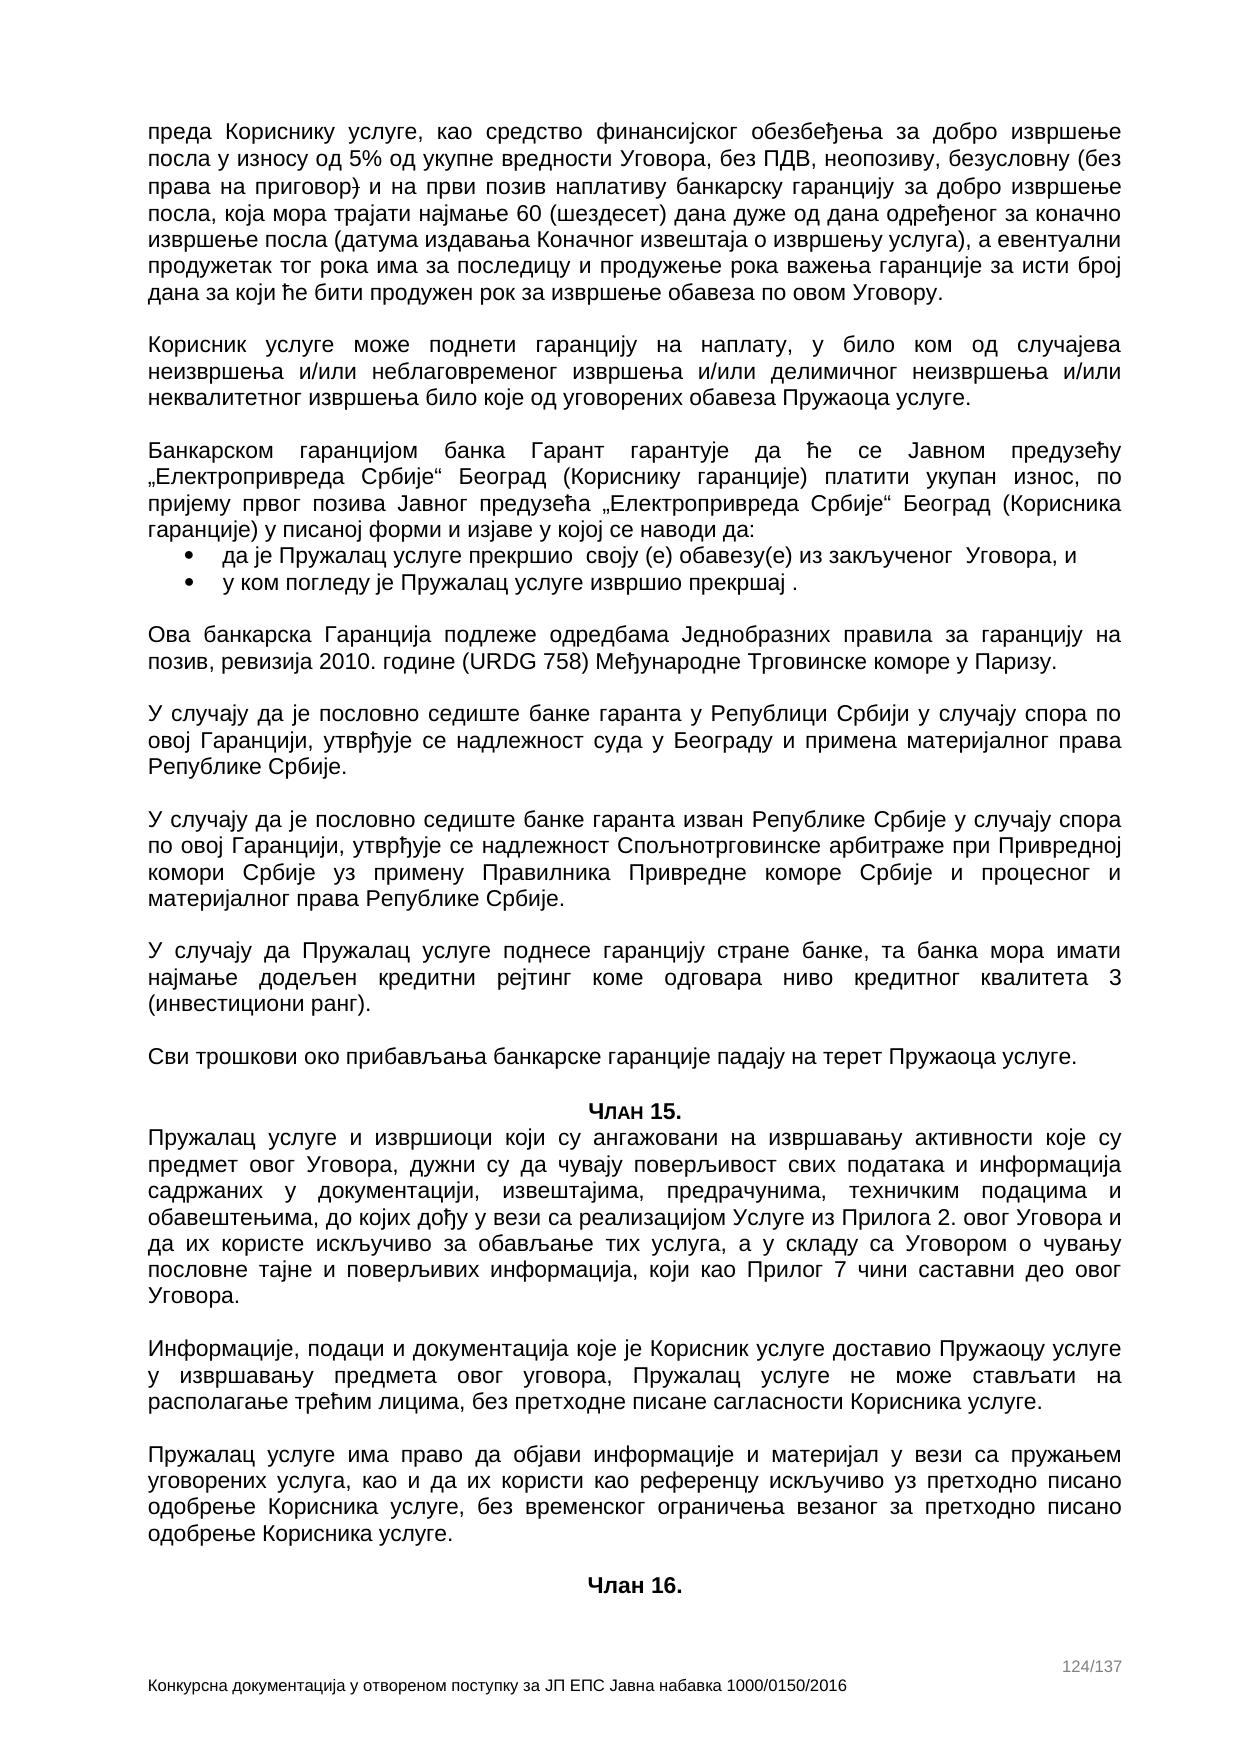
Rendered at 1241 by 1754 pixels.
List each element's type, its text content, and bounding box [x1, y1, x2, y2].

text Члан 16. [148, 1572, 1122, 1599]
text Пружалац услуге има право да објави информације и материјал у вези са пружањем уговорених услуга, као и да их користи као референцу искључиво уз претходно писано одобрење Корисника услуге, без временског ограничења везаног за претходно писано одобрење Корисника услуге. [148, 1441, 1122, 1546]
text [148, 118, 1122, 305]
text Члан 15. [148, 1098, 1122, 1124]
text Информације, подаци и документација које је Корисник услуге доставио Пружаоцу услуге у извршавању предмета овог уговора, Пружалац услуге не може стављати на располагање трећим лицима, без претходне писане сагласности Корисника услуге. [148, 1335, 1122, 1414]
list да је Пружалац услуге прекршио своју (е) обавезу(е) из закљученог Уговора, и [185, 542, 1122, 568]
text Корисник услуге може поднети гаранцију на наплату, у било ком од случајева неизвршења и/или неблаговременог извршења и/или делимичног неизвршења и/или неквалитетног извршења било које од уговорених обавеза Пружаоца услуге. [148, 331, 1122, 410]
text У случају да је пословно седиште банке гаранта изван Републике Србије у случају спора по овој Гаранцији, утврђује се надлежност Спољнотрговинске арбитраже при Привредној комори Србије уз примену Правилника Привредне коморе Србије и процесног и материјалног права Републике Србије. [148, 806, 1122, 911]
text Сви трошкови око прибављања банкарске гаранције падају на терет Пружаоца услуге. [148, 1043, 1122, 1069]
list у ком погледу је Пружалац услуге извршио прекршај . [185, 568, 1122, 595]
text Банкарском гаранцијом банка Гарант гарантује да ће се Јавном предузећу „Електропривреда Србије“ Београд (Кориснику гаранције) платити укупан износ, по пријему првог позива Јавног предузећа „Електропривреда Србије“ Београд (Корисника гаранције) у писаној форми и изјаве у којој се наводи да: [148, 437, 1122, 542]
text Пружалац услуге и извршиоци који су ангажовани на извршавању активности које су предмет овог Уговора, дужни су да чувају поверљивост свих података и информација садржаних у документацији, извештајима, предрачунима, техничким подацима и обавештењима, до којих дођу у вези са реализацијом Услуге из Прилога 2. овог Уговора и да их користе искључиво за обављање тих услуга, а у складу са Уговором о чувању пословне тајне и поверљивих информација, који као Прилог 7 чини саставни део овог Уговора. [148, 1124, 1122, 1309]
text У случају да Пружалац услуге поднесе гаранцију стране банке, та банка мора имати најмање додељен кредитни рејтинг коме одговара ниво кредитног квалитета 3 (инвестициони ранг). [148, 937, 1122, 1017]
text Ова банкарска Гаранција подлеже одредбама Једнобразних правила за гаранцију на позив, ревизија 2010. године (URDG 758) Међународне Трговинске коморе у Паризу. [148, 621, 1122, 674]
text У случају да је пословно седиште банке гаранта у Републици Србији у случају спора по овој Гаранцији, утврђује се надлежност суда у Београду и примена материјалног права Републике Србије. [148, 700, 1122, 779]
